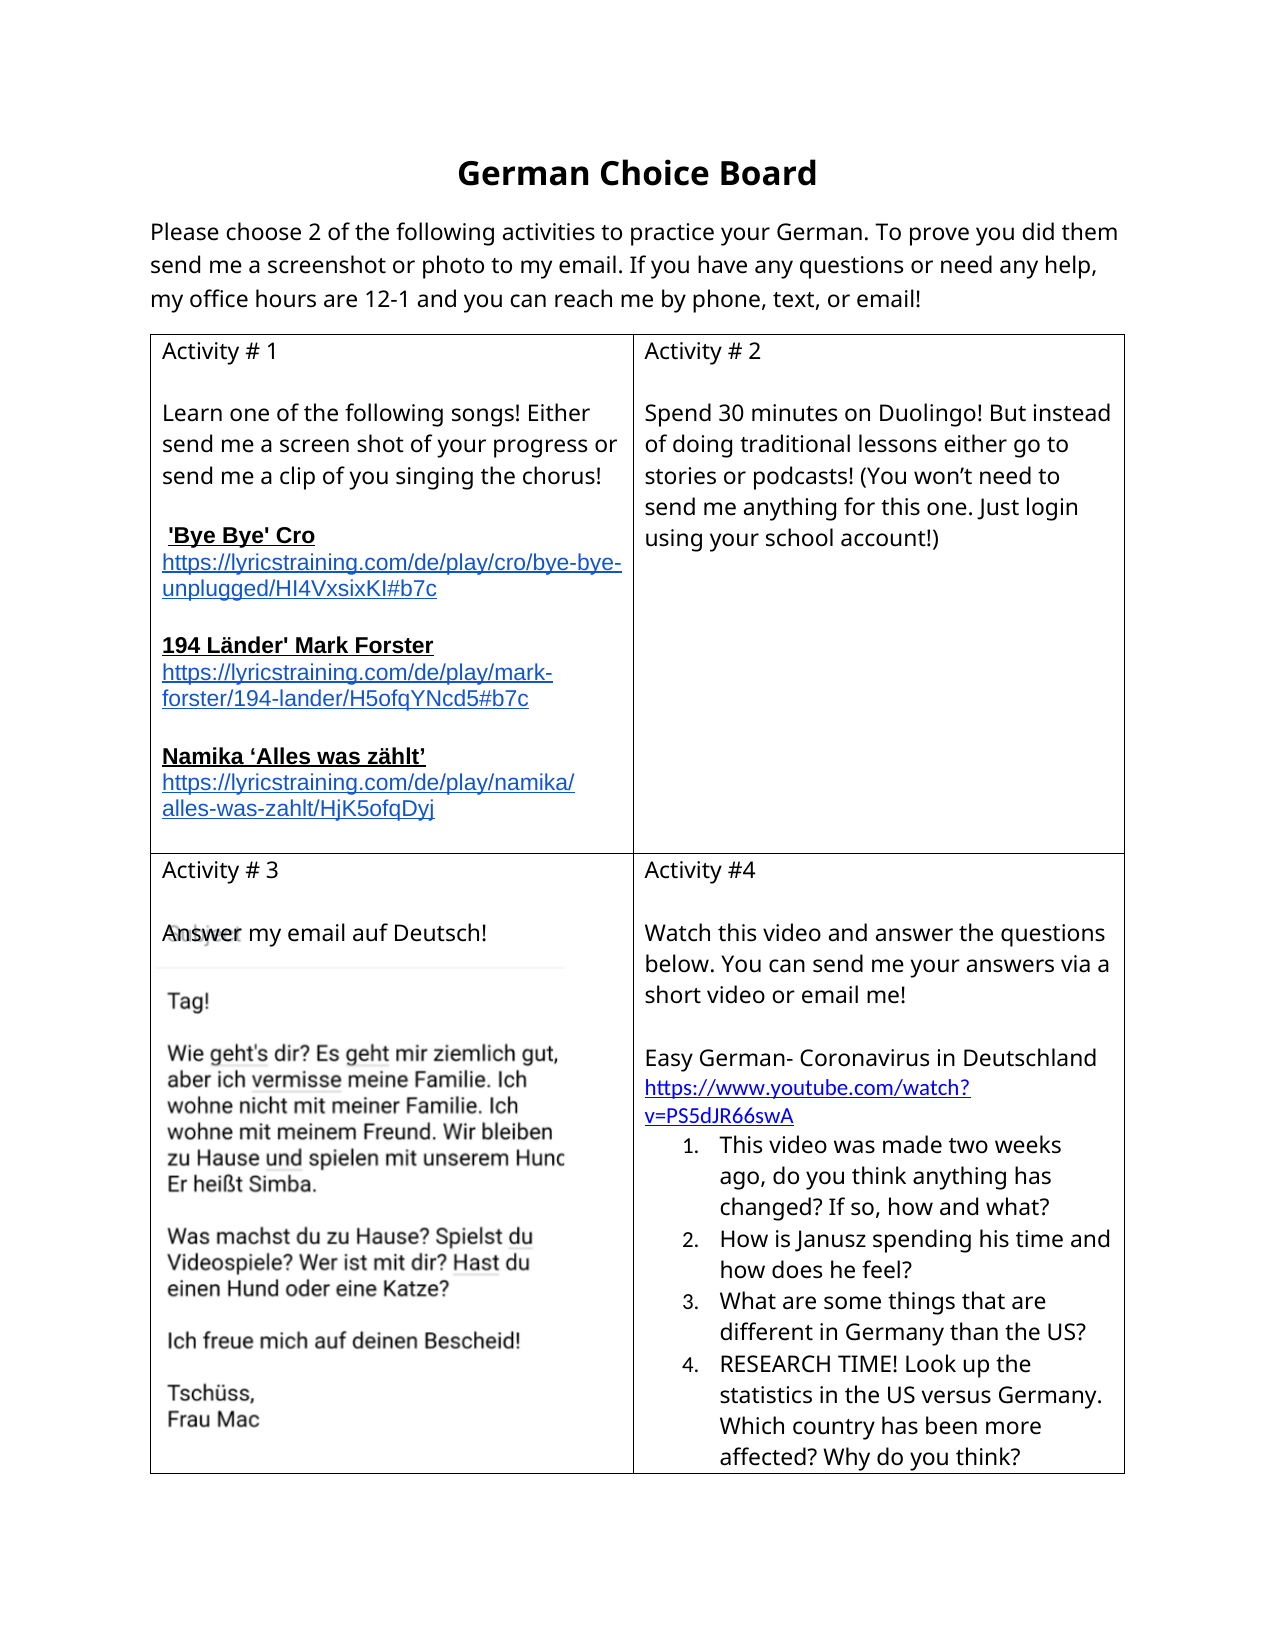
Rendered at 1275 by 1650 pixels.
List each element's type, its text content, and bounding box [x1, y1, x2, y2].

table_cell Activity #4 Watch this video and answer the questions below. You can send me your answers via a short video or email me! Easy German- Coronavirus in Deutschland https://www.youtube.com/watch?v=PS5dJR66swA This video was made two weeks ago, do you think anything has changed? If so, how and what? How is Janusz spending his time and how does he feel? What are some things that are different in Germany than the US? RESEARCH TIME! Look up the statistics in the US versus Germany. Which country has been more affected? Why do you think? [634, 854, 1124, 1473]
table_header Activity # 1 Learn one of the following songs! Either send me a screen shot of your progress or send me a clip of you singing the chorus! 'Bye Bye' Cro https://lyricstraining.com/de/play/cro/bye-bye-unplugged/HI4VxsixKI#b7c 194 Länder' Mark Forster https://lyricstraining.com/de/play/mark-forster/194-lander/H5ofqYNcd5#b7c Namika ‘Alles was zählt’ https://lyricstraining.com/de/play/namika/alles-was-zahlt/HjK5ofqDyj [151, 335, 633, 853]
text German Choice Board [150, 150, 1125, 195]
text Please choose 2 of the following activities to practice your German. To prove you did them send me a screenshot or photo to my email. If you have any questions or need any help, my office hours are 12-1 and you can reach me by phone, text, or email! [150, 216, 1125, 314]
table_header Activity # 2 Spend 30 minutes on Duolingo! But instead of doing traditional lessons either go to stories or podcasts! (You won’t need to send me anything for this one. Just login using your school account!) [634, 335, 1124, 853]
table_cell Activity # 3 Answer my email auf Deutsch! [151, 854, 633, 1473]
